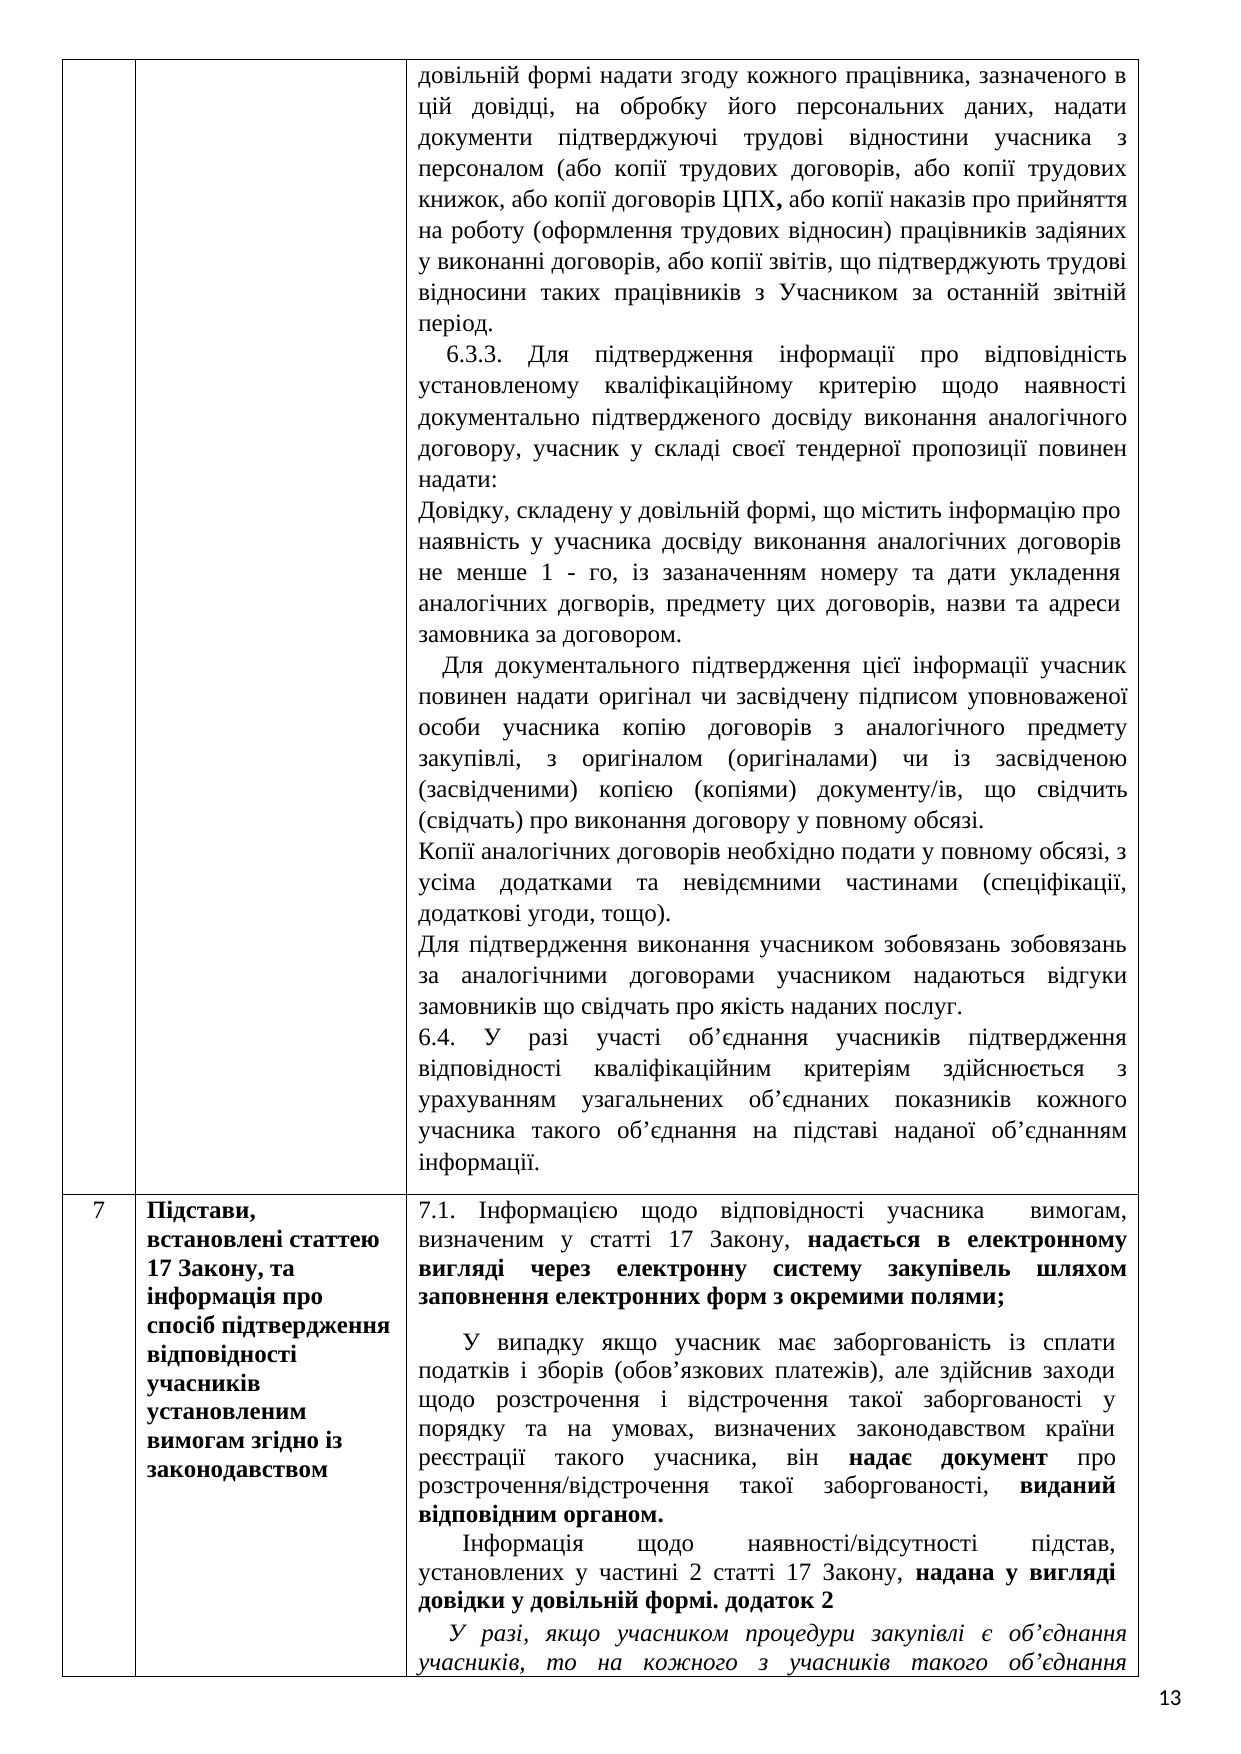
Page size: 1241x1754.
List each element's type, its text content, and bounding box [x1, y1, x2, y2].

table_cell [407, 60, 1138, 1194]
table_cell 7 [63, 1195, 135, 1676]
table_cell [407, 1195, 1138, 1676]
table_cell 6 [63, 60, 135, 1194]
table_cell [136, 60, 406, 1194]
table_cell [136, 1195, 406, 1676]
